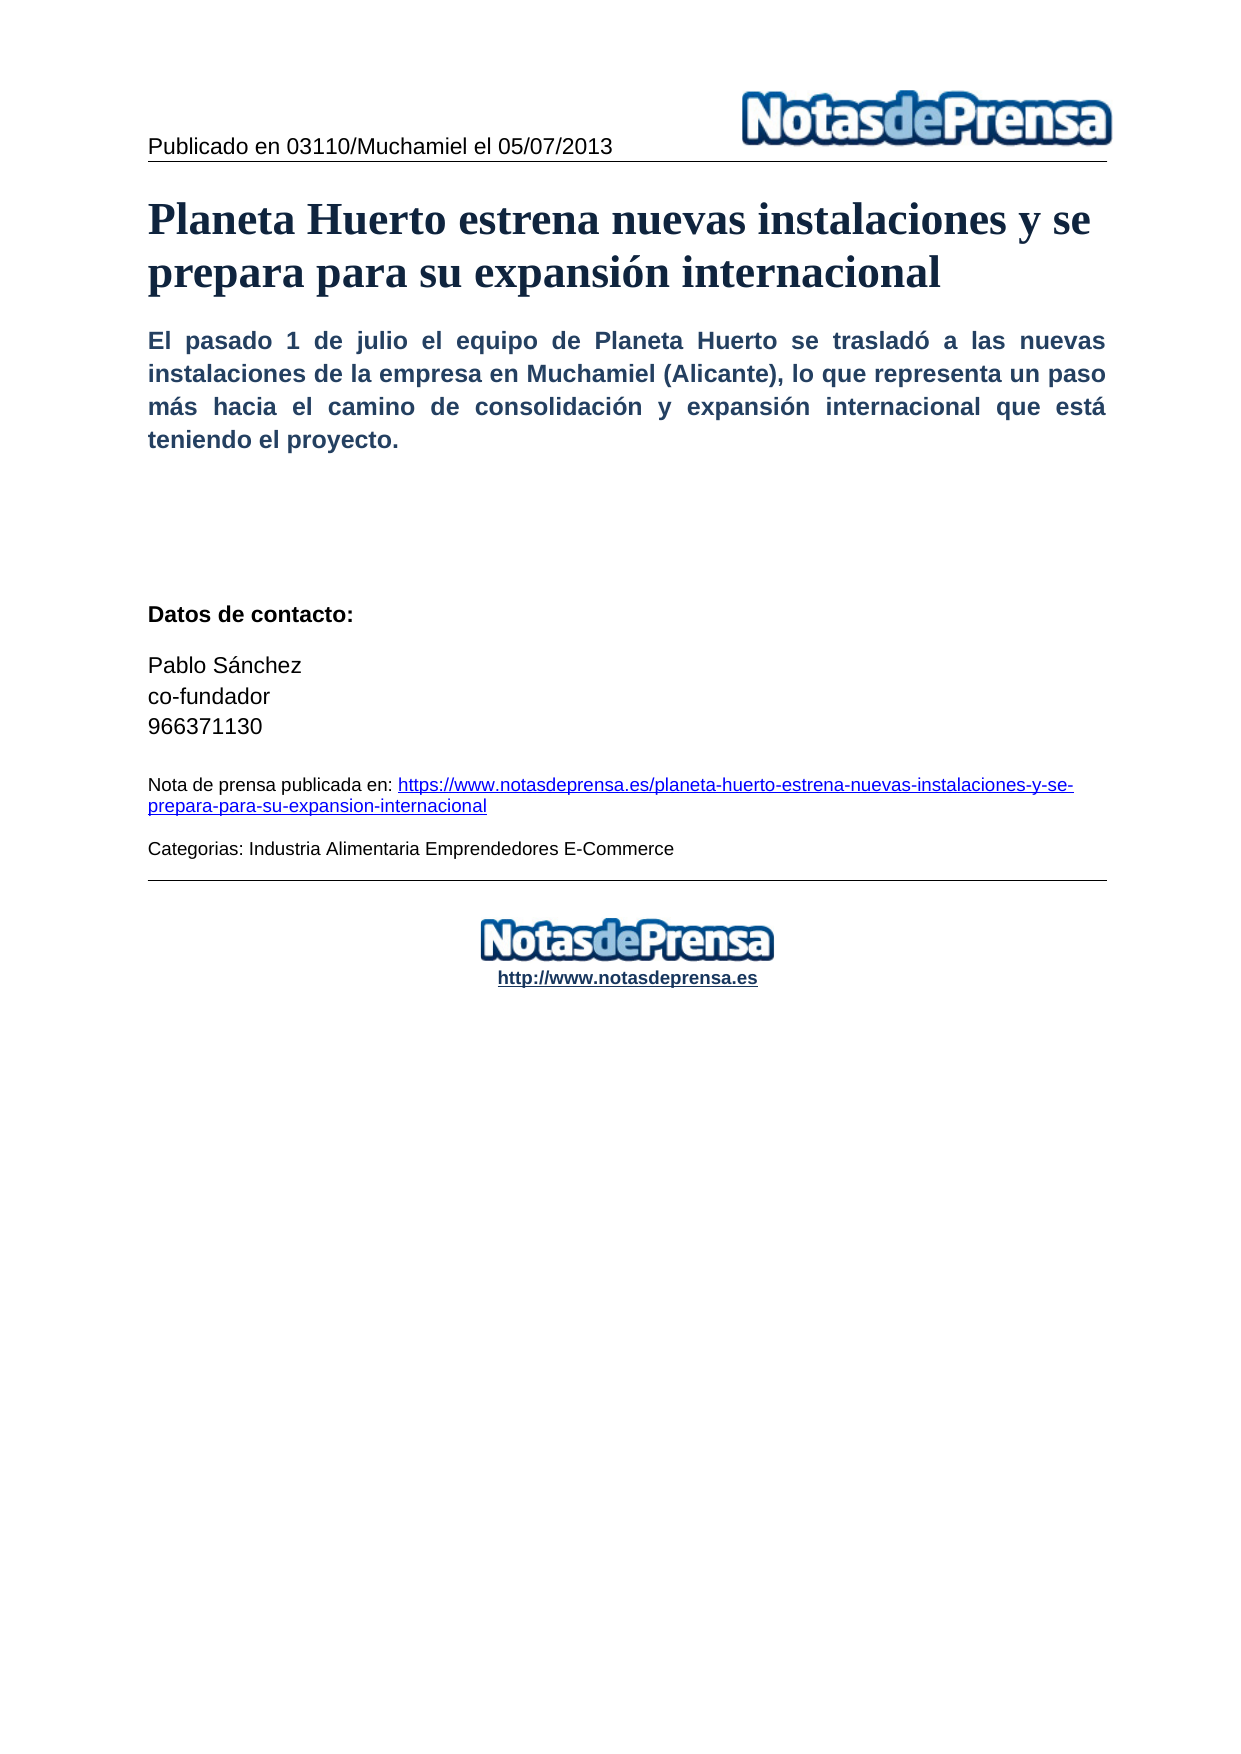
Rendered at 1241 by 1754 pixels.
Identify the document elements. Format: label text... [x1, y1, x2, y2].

text Categorias: Industria Alimentaria Emprendedores E-Commerce [148, 837, 1107, 859]
subtitle Planeta Huerto estrena nuevas instalaciones y se prepara para su expansión internacional [148, 192, 1107, 297]
picture [742, 90, 1113, 148]
picture [480, 917, 775, 963]
text http://www.notasdeprensa.es [148, 967, 1107, 988]
subtitle El pasado 1 de julio el equipo de Planeta Huerto se trasladó a las nuevas instalaciones de la empresa en Muchamiel (Alicante), lo que representa un paso más hacia el camino de consolidación y expansión internacional que está teniendo el proyecto. [148, 326, 1107, 454]
text Nota de prensa publicada en: https://www.notasdeprensa.es/planeta-huerto-estrena-nuevas-instalaciones-y-se-prepara-para-su-expansion-internacional [148, 773, 1107, 816]
text Datos de contacto: [148, 601, 1107, 628]
text 966371130 [148, 713, 1063, 739]
text Pablo Sánchez [148, 652, 1063, 679]
text co-fundador [148, 683, 1063, 709]
text Publicado en 03110/Muchamiel el 05/07/2013 [148, 133, 1107, 161]
